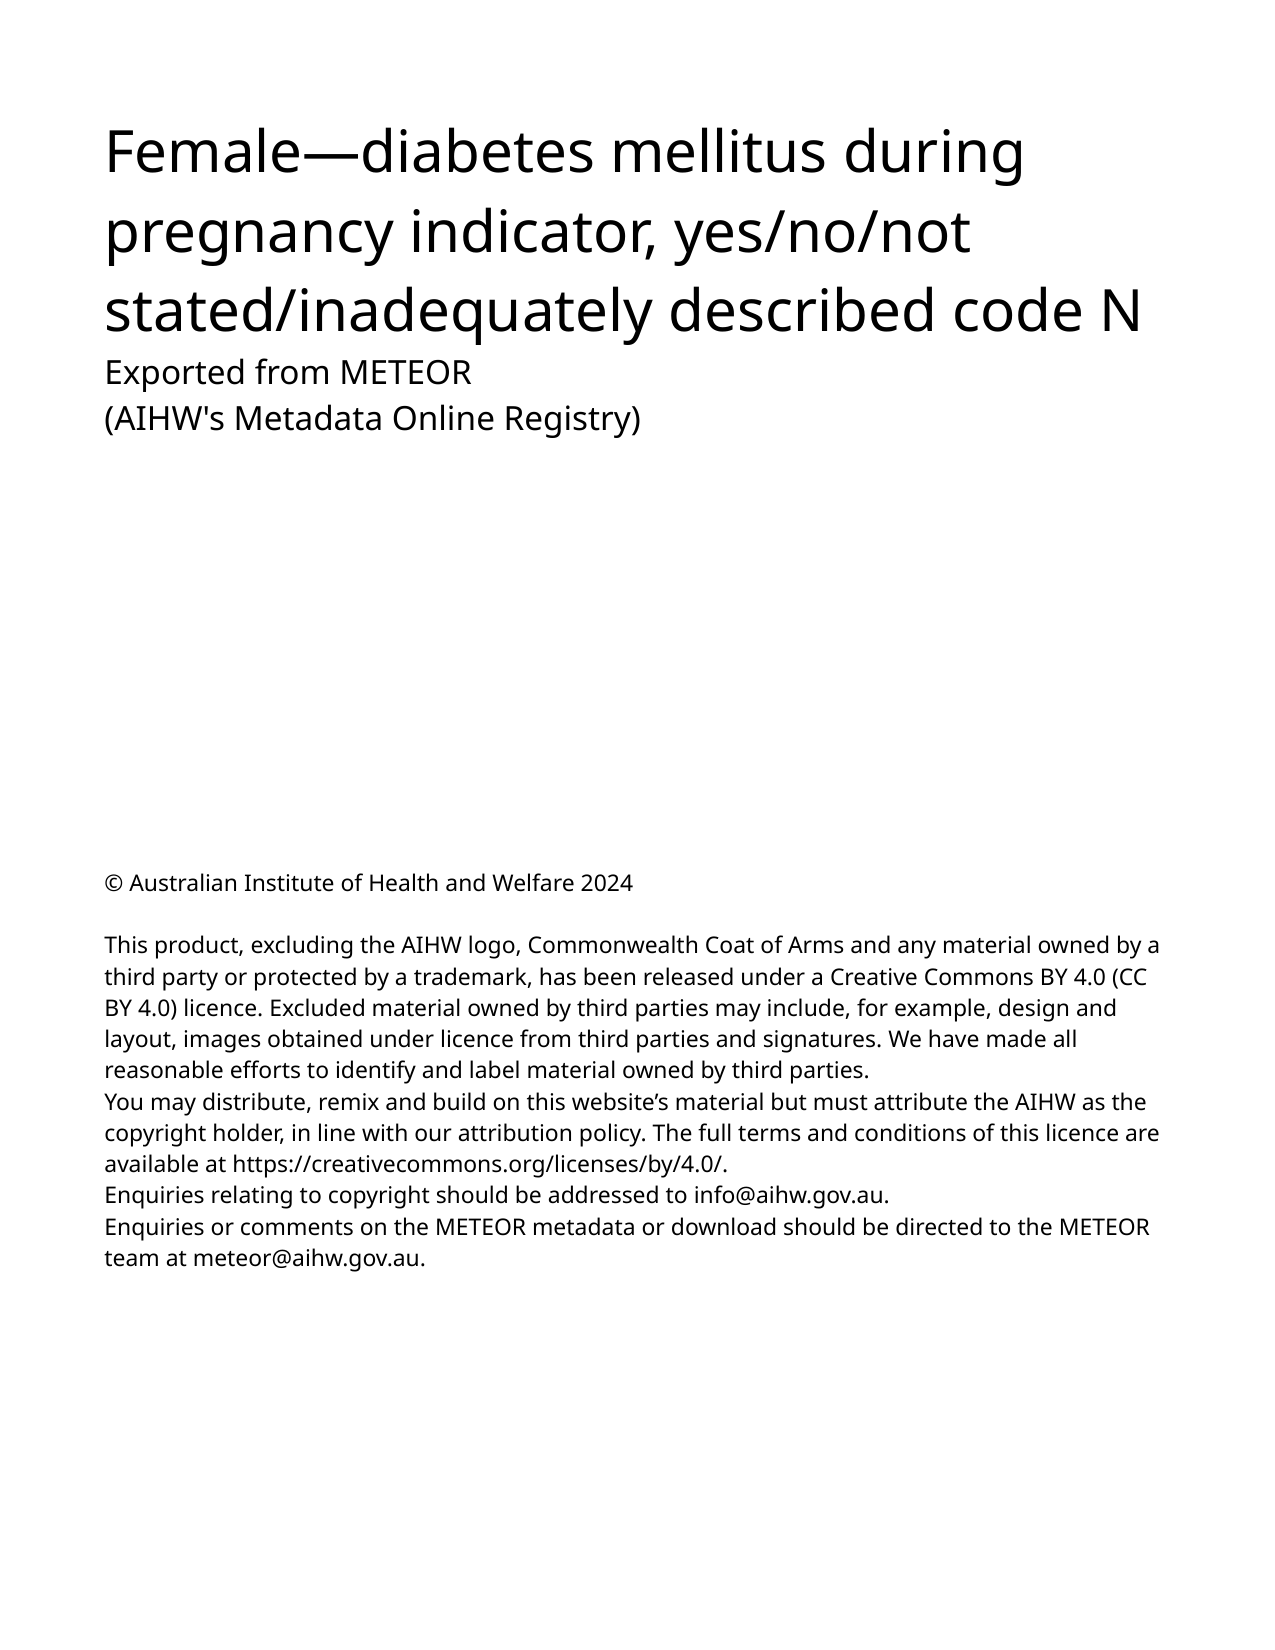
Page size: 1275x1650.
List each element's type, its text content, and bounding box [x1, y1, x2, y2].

text Enquiries or comments on the METEOR metadata or download should be directed to the METEOR team at meteor@aihw.gov.au. [104, 1211, 1171, 1273]
text You may distribute, remix and build on this website’s material but must attribute the AIHW as the copyright holder, in line with our attribution policy. The full terms and conditions of this licence are available at https://creativecommons.org/licenses/by/4.0/. [104, 1086, 1171, 1179]
subtitle (AIHW's Metadata Online Registry) [104, 394, 1171, 440]
title Female—diabetes mellitus during pregnancy indicator, yes/no/not stated/inadequately described code N [104, 110, 1171, 349]
subtitle Exported from METEOR [104, 349, 1171, 394]
text Enquiries relating to copyright should be addressed to info@aihw.gov.au. [104, 1179, 1171, 1211]
text This product, excluding the AIHW logo, Commonwealth Coat of Arms and any material owned by a third party or protected by a trademark, has been released under a Creative Commons BY 4.0 (CC BY 4.0) licence. Excluded material owned by third parties may include, for example, design and layout, images obtained under licence from third parties and signatures. We have made all reasonable efforts to identify and label material owned by third parties. [104, 929, 1171, 1086]
text © Australian Institute of Health and Welfare 2024 [104, 867, 1171, 898]
